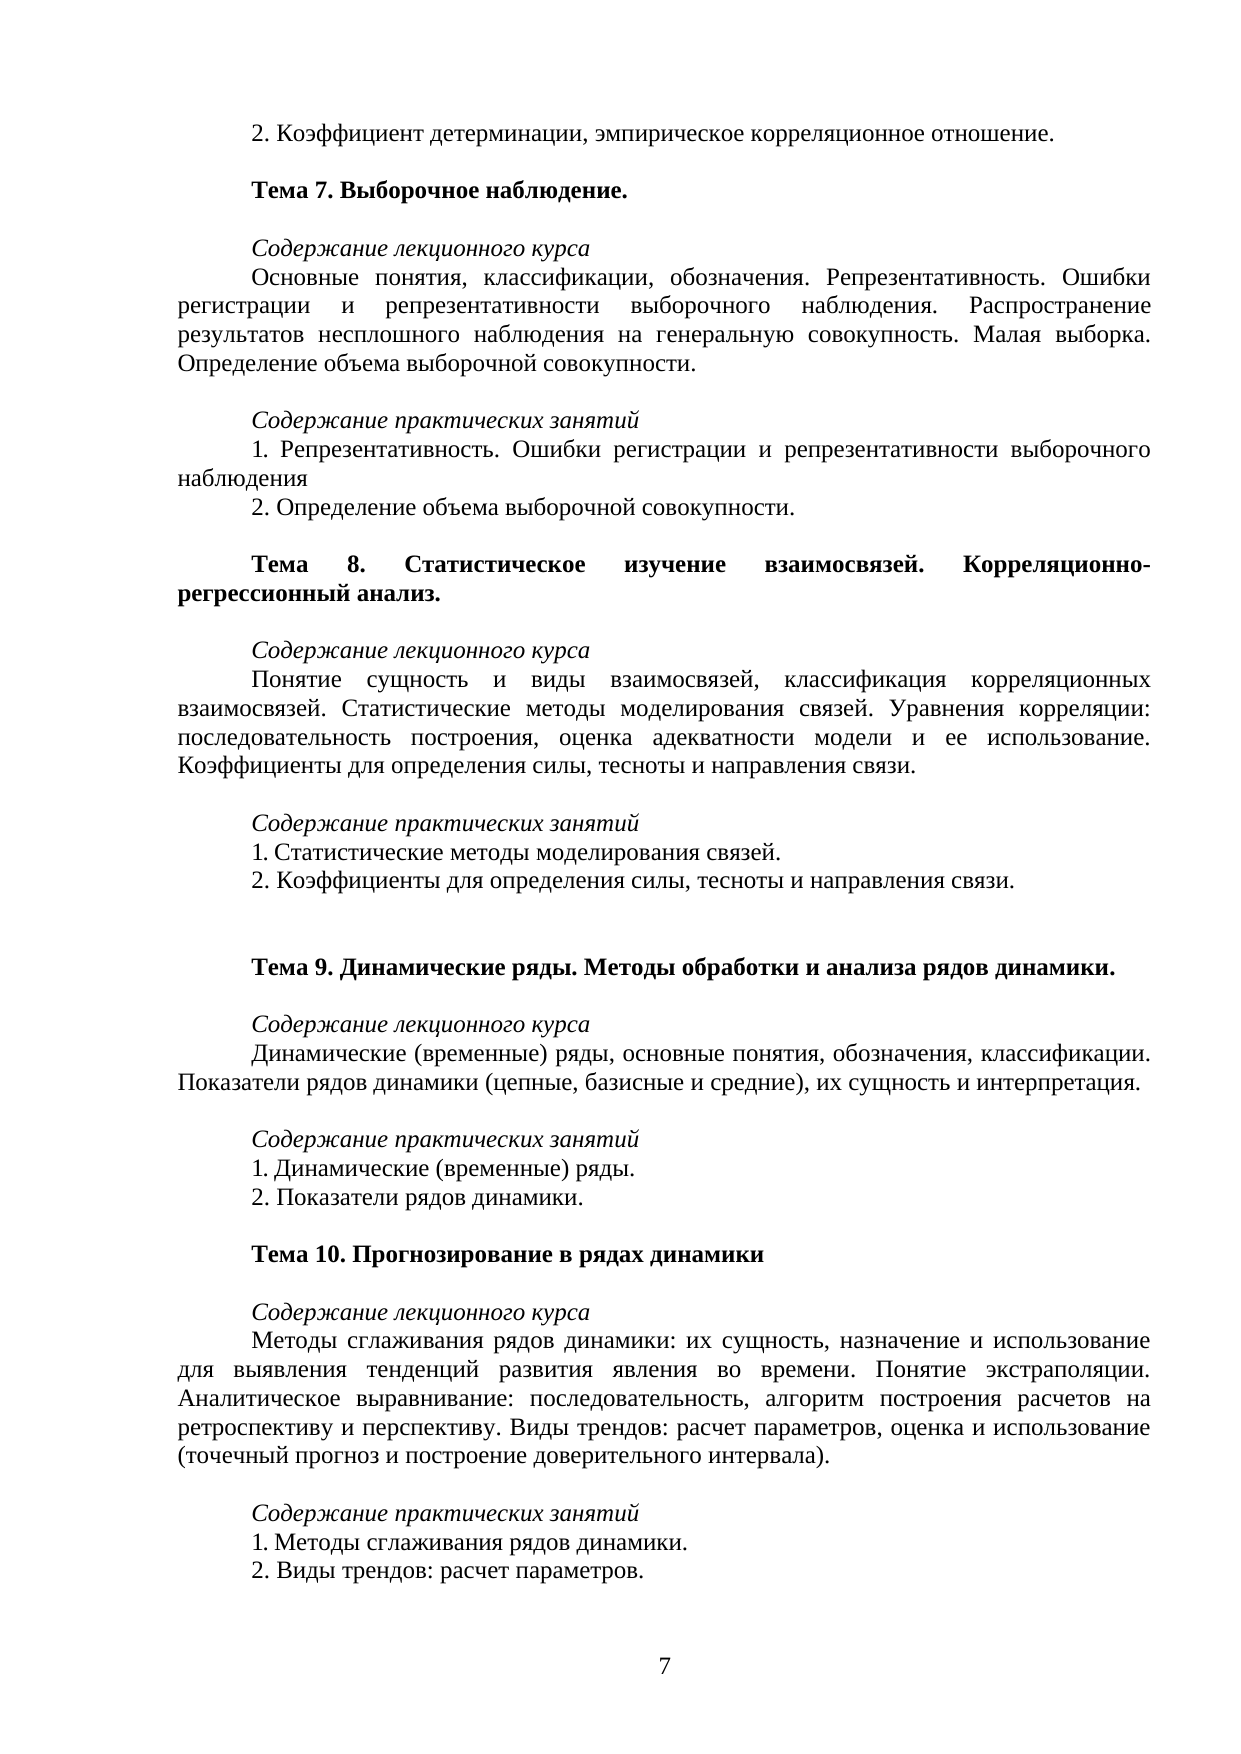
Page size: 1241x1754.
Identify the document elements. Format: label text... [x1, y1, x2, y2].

text 1. Статистические методы моделирования связей. [177, 837, 1152, 866]
text 2. Показатели рядов динамики. [177, 1182, 1152, 1211]
text 1. Методы сглаживания рядов динамики. [177, 1527, 1152, 1556]
text Содержание практических занятий [177, 1124, 1152, 1153]
text Содержание практических занятий [177, 808, 1152, 837]
text Тема 10. Прогнозирование в рядах динамики [177, 1239, 1152, 1268]
text Содержание лекционного курса [177, 233, 1152, 262]
text 1. Репрезентативность. Ошибки регистрации и репрезентативности выборочного наблюдения [177, 434, 1152, 492]
text Тема 9. Динамические ряды. Методы обработки и анализа рядов динамики. [177, 952, 1152, 981]
text Содержание лекционного курса [177, 1297, 1152, 1326]
text Содержание практических занятий [177, 406, 1152, 434]
text 2. Коэффициенты для определения силы, тесноты и направления связи. [177, 866, 1152, 894]
text Понятие сущность и виды взаимосвязей, классификация корреляционных взаимосвязей. Статистические методы моделирования связей. Уравнения корреляции: последовательность построения, оценка адекватности модели и ее использование. Коэффициенты для определения силы, тесноты и направления связи. [177, 664, 1152, 779]
text 2. Виды трендов: расчет параметров. [177, 1556, 1152, 1584]
text Тема 7. Выборочное наблюдение. [177, 176, 1152, 204]
text 2. Определение объема выборочной совокупности. [177, 492, 1152, 521]
text Содержание лекционного курса [177, 636, 1152, 664]
text Содержание лекционного курса [177, 1009, 1152, 1038]
text 1. Динамические (временные) ряды. [177, 1153, 1152, 1182]
text Содержание практических занятий [177, 1498, 1152, 1527]
text Тема 8. Статистическое изучение взаимосвязей. Корреляционно-регрессионный анализ. [177, 549, 1152, 607]
text Методы сглаживания рядов динамики: их сущность, назначение и использование для выявления тенденций развития явления во времени. Понятие экстраполяции. Аналитическое выравнивание: последовательность, алгоритм построения расчетов на ретроспективу и перспективу. Виды трендов: расчет параметров, оценка и использование (точечный прогноз и построение доверительного интервала). [177, 1326, 1152, 1469]
text 2. Коэффициент детерминации, эмпирическое корреляционное отношение. [177, 118, 1152, 147]
text Основные понятия, классификации, обозначения. Репрезентативность. Ошибки регистрации и репрезентативности выборочного наблюдения. Распространение результатов несплошного наблюдения на генеральную совокупность. Малая выборка. Определение объема выборочной совокупности. [177, 262, 1152, 377]
text Динамические (временные) ряды, основные понятия, обозначения, классификации. Показатели рядов динамики (цепные, базисные и средние), их сущность и интерпретация. [177, 1038, 1152, 1096]
